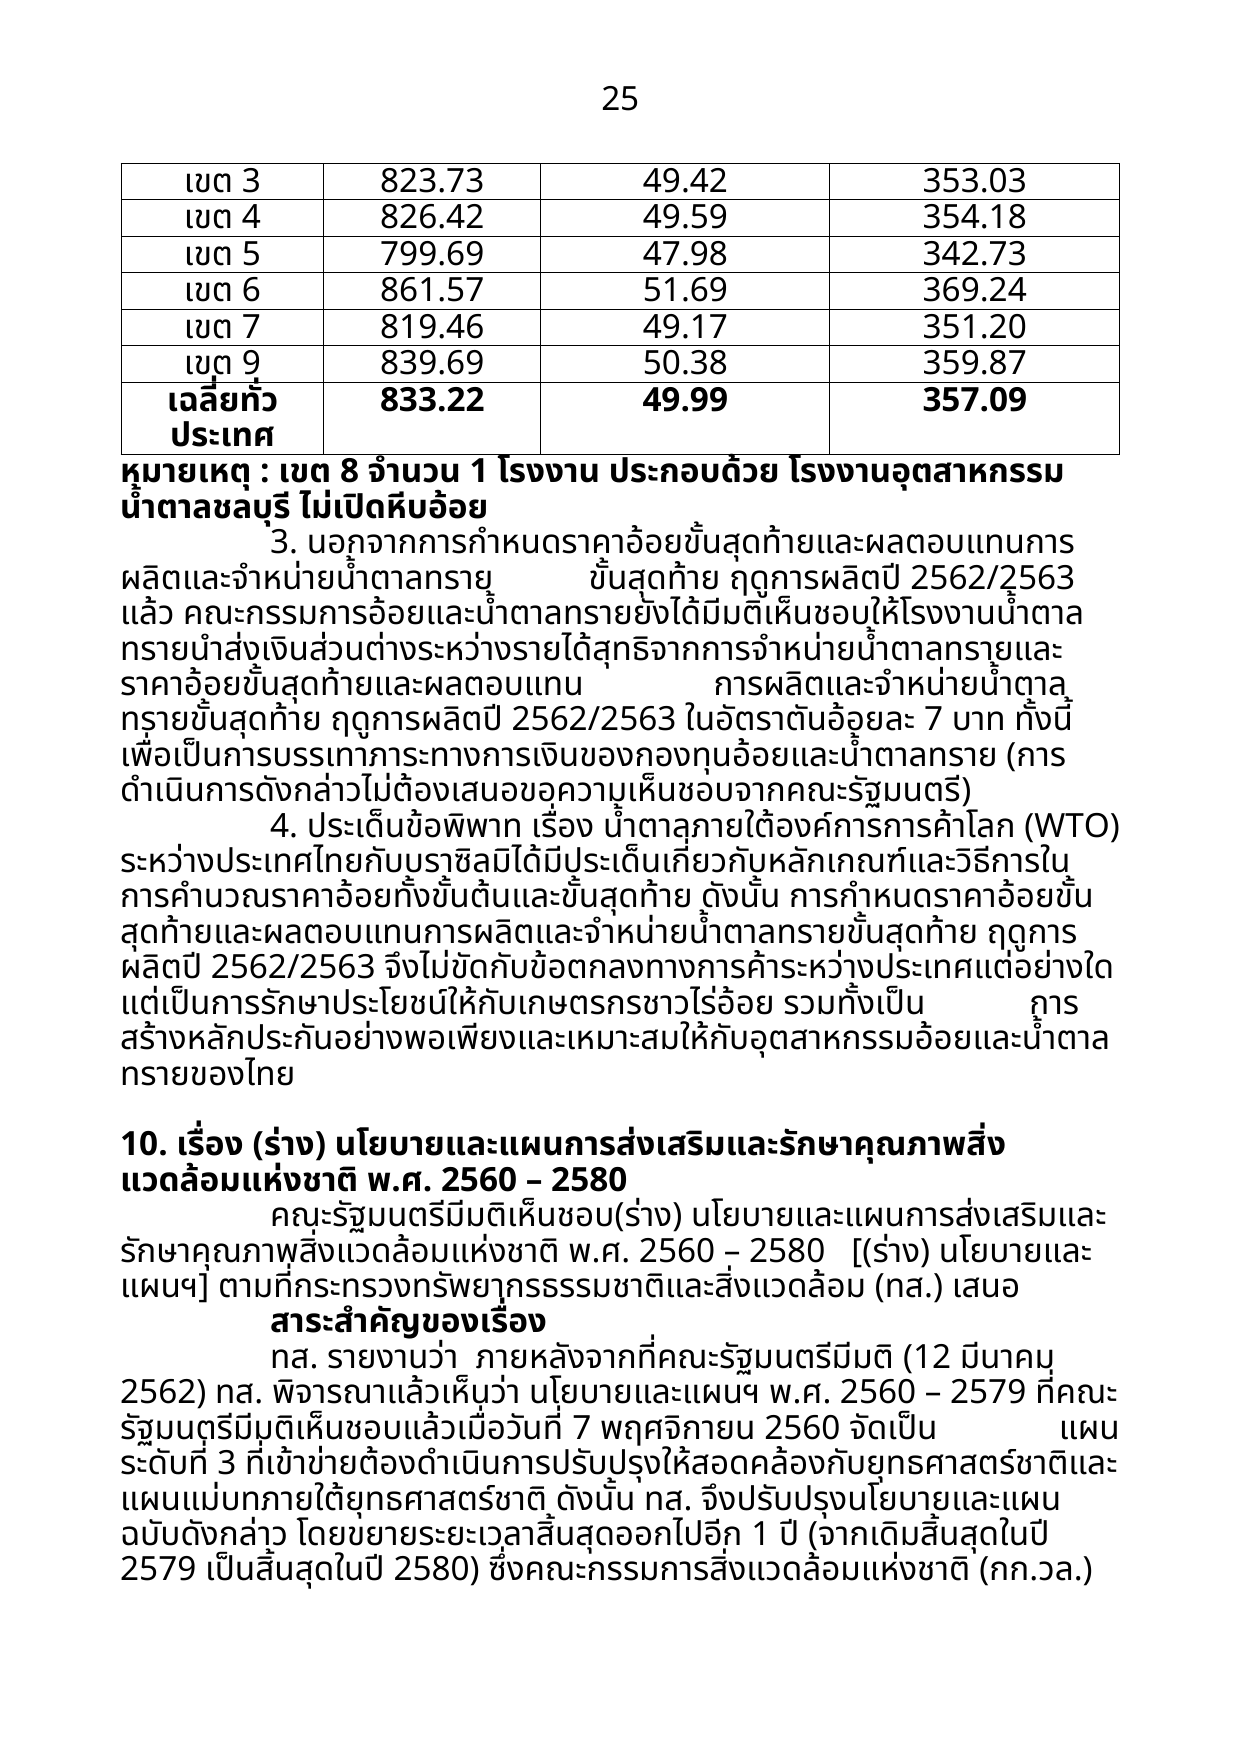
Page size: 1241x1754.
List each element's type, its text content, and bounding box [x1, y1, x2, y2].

table_cell 839.69 [324, 346, 540, 382]
text 4. ประเด็นข้อพิพาท เรื่อง น้ำตาลภายใต้องค์การการค้าโลก (WTO) ระหว่างประเทศไทยกับบราซิลมิได้มีประเด็นเกี่ยวกับหลักเกณฑ์และวิธีการในการคำนวณราคาอ้อยทั้งขั้นต้นและขั้นสุดท้าย ดังนั้น การกำหนดราคาอ้อยขั้นสุดท้ายและผลตอบแทนการผลิตและจำหน่ายน้ำตาลทรายขั้นสุดท้าย ฤดูการผลิตปี 2562/2563 จึงไม่ขัดกับข้อตกลงทางการค้าระหว่างประเทศแต่อย่างใด แต่เป็นการรักษาประโยชน์ให้กับเกษตรกรชาวไร่อ้อย รวมทั้งเป็น การสร้างหลักประกันอย่างพอเพียงและเหมาะสมให้กับอุตสาหกรรมอ้อยและน้ำตาลทรายของไทย [120, 809, 1120, 1092]
table_cell เขต 5 [122, 237, 323, 272]
table_cell 357.09 [830, 383, 1119, 453]
table_cell เขต 7 [122, 310, 323, 345]
table_cell 51.69 [541, 273, 829, 309]
table_cell 826.42 [324, 200, 540, 236]
table_cell 342.73 [830, 237, 1119, 272]
text 10. เรื่อง (ร่าง) นโยบายและแผนการส่งเสริมและรักษาคุณภาพสิ่งแวดล้อมแห่งชาติ พ.ศ. 2560 – 2580 [120, 1127, 1120, 1198]
table_cell 49.42 [541, 164, 829, 199]
table_cell เขต 6 [122, 273, 323, 309]
text 3. นอกจากการกำหนดราคาอ้อยขั้นสุดท้ายและผลตอบแทนการผลิตและจำหน่ายน้ำตาลทราย ขั้นสุดท้าย ฤดูการผลิตปี 2562/2563 แล้ว คณะกรรมการอ้อยและน้ำตาลทรายยังได้มีมติเห็นชอบให้โรงงานน้ำตาลทรายนำส่งเงินส่วนต่างระหว่างรายได้สุทธิจากการจำหน่ายน้ำตาลทรายและราคาอ้อยขั้นสุดท้ายและผลตอบแทน การผลิตและจำหน่ายน้ำตาลทรายขั้นสุดท้าย ฤดูการผลิตปี 2562/2563 ในอัตราตันอ้อยละ 7 บาท ทั้งนี้ เพื่อเป็นการบรรเทาภาระทางการเงินของกองทุนอ้อยและน้ำตาลทราย (การดำเนินการดังกล่าวไม่ต้องเสนอขอความเห็นชอบจากคณะรัฐมนตรี) [120, 525, 1120, 809]
table_cell เขต 4 [122, 200, 323, 236]
table_cell 369.24 [830, 273, 1119, 309]
table_cell เฉลี่ยทั่วประเทศ [122, 383, 323, 453]
table_cell 50.38 [541, 346, 829, 382]
table_cell 353.03 [830, 164, 1119, 199]
table_cell 833.22 [324, 383, 540, 453]
table_cell 49.59 [541, 200, 829, 236]
table_cell 861.57 [324, 273, 540, 309]
table_cell 49.17 [541, 310, 829, 345]
table_cell 819.46 [324, 310, 540, 345]
table_cell 49.99 [541, 383, 829, 453]
table_cell 351.20 [830, 310, 1119, 345]
table_cell 799.69 [324, 237, 540, 272]
text คณะรัฐมนตรีมีมติเห็นชอบ(ร่าง) นโยบายและแผนการส่งเสริมและรักษาคุณภาพสิ่งแวดล้อมแห่งชาติ พ.ศ. 2560 – 2580 [(ร่าง) นโยบายและแผนฯ] ตามที่กระทรวงทรัพยากรธรรมชาติและสิ่งแวดล้อม (ทส.) เสนอ [120, 1198, 1120, 1304]
table_cell 354.18 [830, 200, 1119, 236]
text หมายเหตุ : เขต 8 จำนวน 1 โรงงาน ประกอบด้วย โรงงานอุตสาหกรรมน้ำตาลชลบุรี ไม่เปิดหีบอ้อย [120, 455, 1120, 525]
text สาระสำคัญของเรื่อง [120, 1304, 1120, 1340]
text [120, 1340, 1120, 1588]
table_cell 47.98 [541, 237, 829, 272]
table_cell 823.73 [324, 164, 540, 199]
table_cell เขต 9 [122, 346, 323, 382]
table_cell 359.87 [830, 346, 1119, 382]
table_cell เขต 3 [122, 164, 323, 199]
